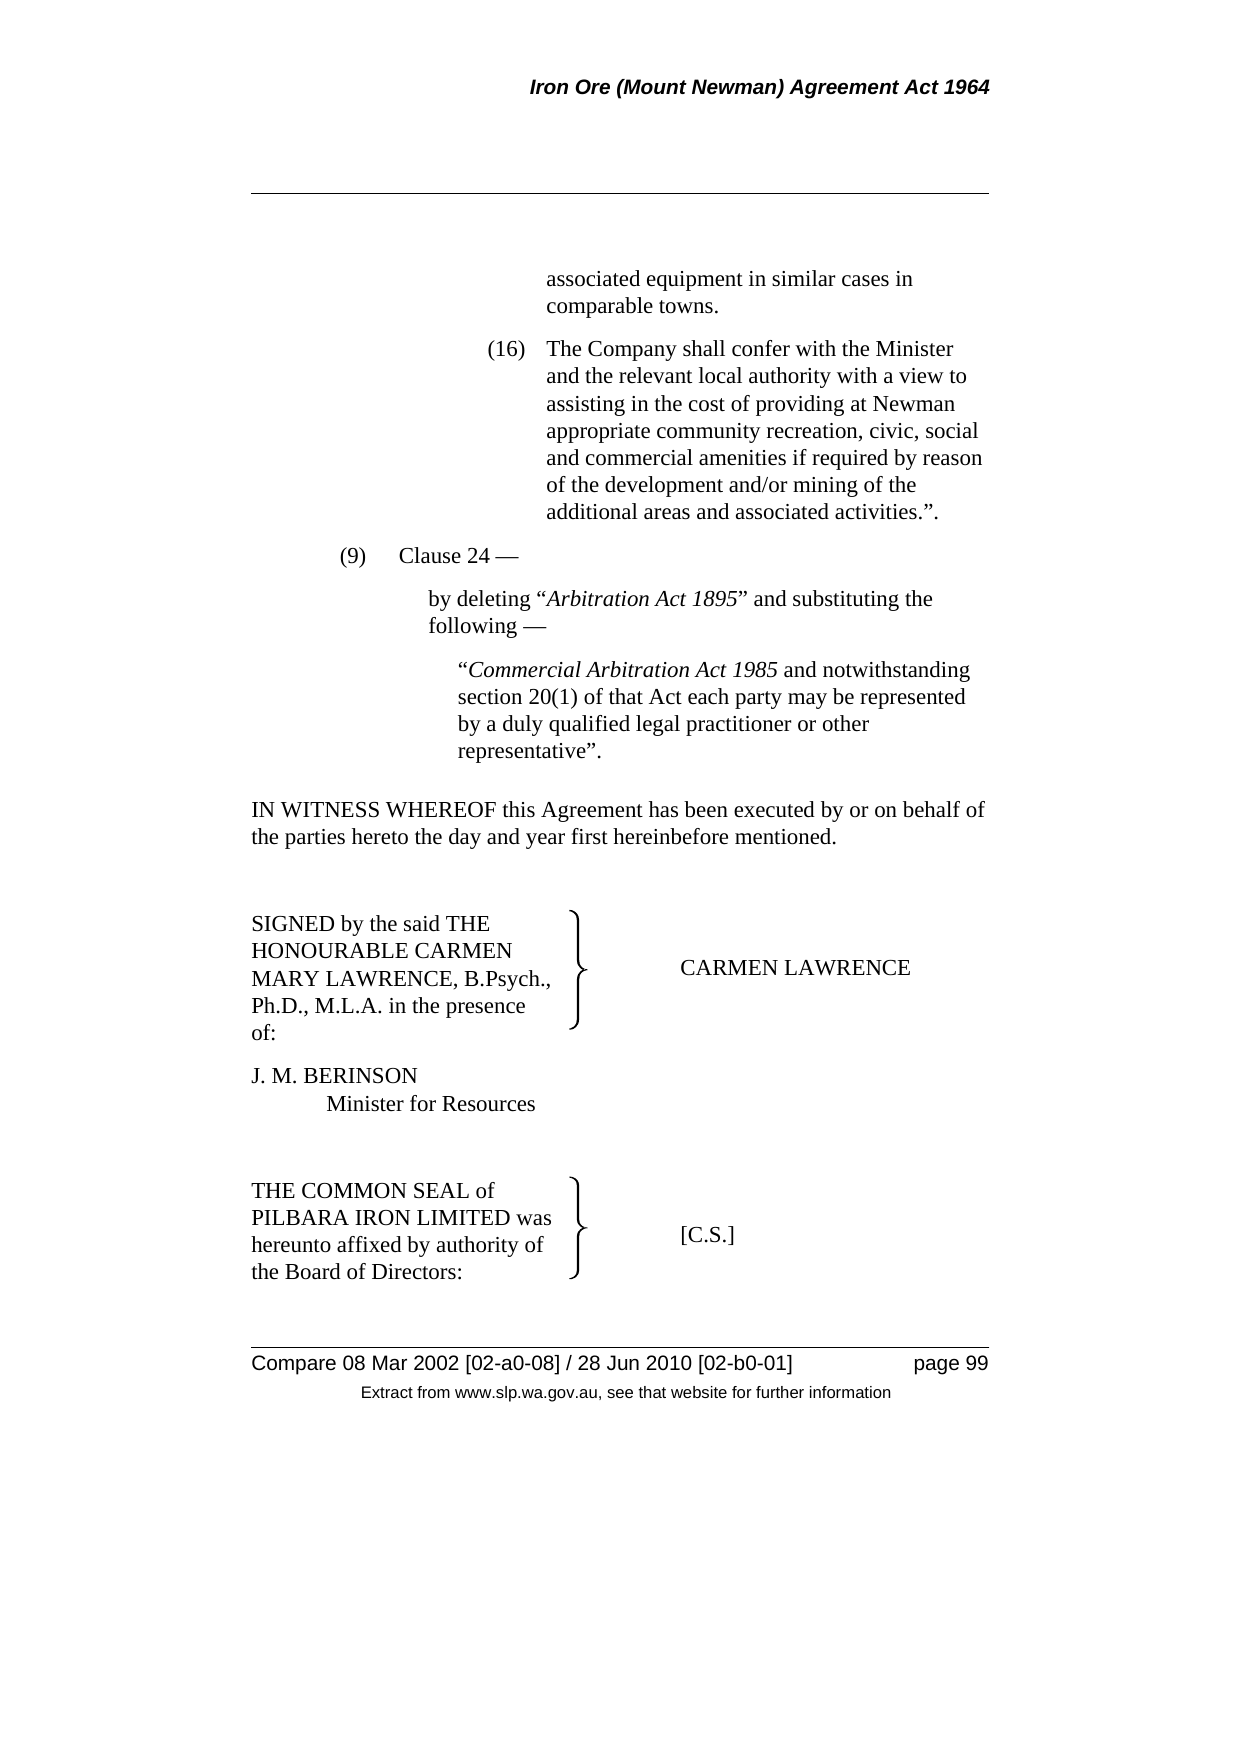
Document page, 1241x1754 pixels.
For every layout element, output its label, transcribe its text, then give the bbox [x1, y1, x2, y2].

table_cell [C.S.] [598, 1116, 967, 1285]
table_header [561, 893, 598, 1116]
table_cell [561, 1116, 598, 1285]
text IN WITNESS WHEREOF this Agreement has been executed by or on behalf of the parties hereto the day and year first hereinbefore mentioned. [251, 795, 989, 849]
table_header CARMEN LAWRENCE [598, 893, 967, 1116]
table_header SIGNED by the said THE HONOURABLE CARMEN MARY LAWRENCE, B.Psych., Ph.D., M.L.A. in the presence of: J. M. BERINSON Minister for Resources [244, 893, 561, 1116]
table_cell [244, 1116, 561, 1285]
text “Commercial Arbitration Act 1985 and notwithstanding section 20(1) of that Act each party may be represented by a duly qualified legal practitioner or other representative”. [251, 656, 989, 764]
text (9) Clause 24 — [251, 541, 989, 568]
text (16) The Company shall confer with the Minister and the relevant local authority with a view to assisting in the cost of providing at Newman appropriate community recreation, civic, social and commercial amenities if required by reason of the development and/or mining of the additional areas and associated activities.”. [399, 335, 989, 524]
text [399, 264, 989, 318]
text by deleting “Arbitration Act 1895” and substituting the following — [251, 585, 989, 639]
